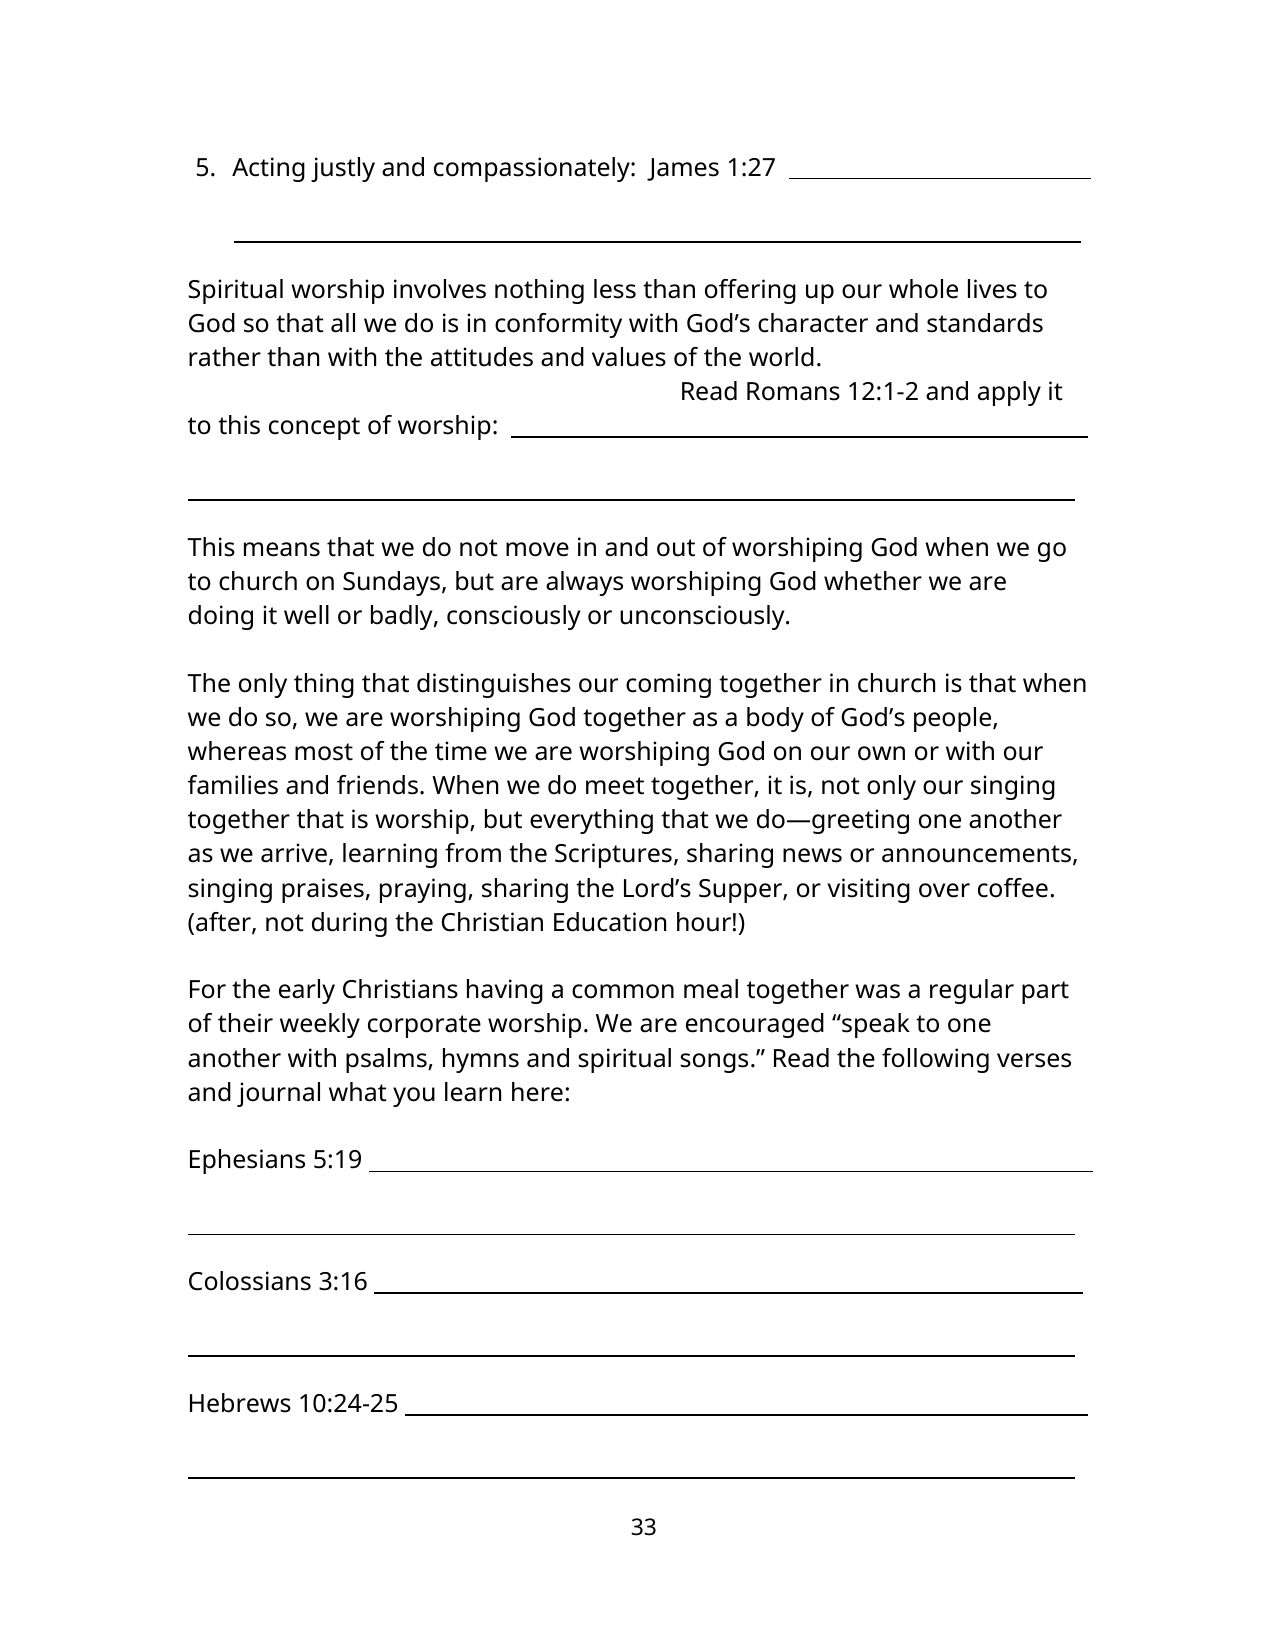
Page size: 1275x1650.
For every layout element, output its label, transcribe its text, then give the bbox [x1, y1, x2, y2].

text Spiritual worship involves nothing less than offering up our whole lives to God so that all we do is in conformity with God’s character and standards rather than with the attitudes and values of the world. Read Romans 12:1-2 and apply it to this concept of worship: [187, 271, 1088, 442]
text Hebrews 10:24-25 [187, 1386, 1114, 1420]
list Acting justly and compassionately: James 1:27 [195, 150, 1114, 184]
text Colossians 3:16 [187, 1264, 1114, 1298]
text For the early Christians having a common meal together was a regular part of their weekly corporate worship. We are encouraged “speak to one another with psalms, hymns and spiritual songs.” Read the following verses and journal what you learn here: [187, 972, 1078, 1108]
text The only thing that distinguishes our coming together in church is that when we do so, we are worshiping God together as a body of God’s people, whereas most of the time we are worshiping God on our own or with our families and friends. When we do meet together, it is, not only our singing together that is worship, but everything that we do—greeting one another as we arrive, learning from the Scriptures, sharing news or announcements, singing praises, praying, sharing the Lord’s Supper, or visiting over coffee. (after, not during the Christian Education hour!) [187, 666, 1088, 938]
text This means that we do not move in and out of worshiping God when we go to church on Sundays, but are always worshiping God whether we are doing it well or badly, consciously or unconsciously. [187, 529, 1077, 632]
text Ephesians 5:19 [187, 1142, 1114, 1176]
